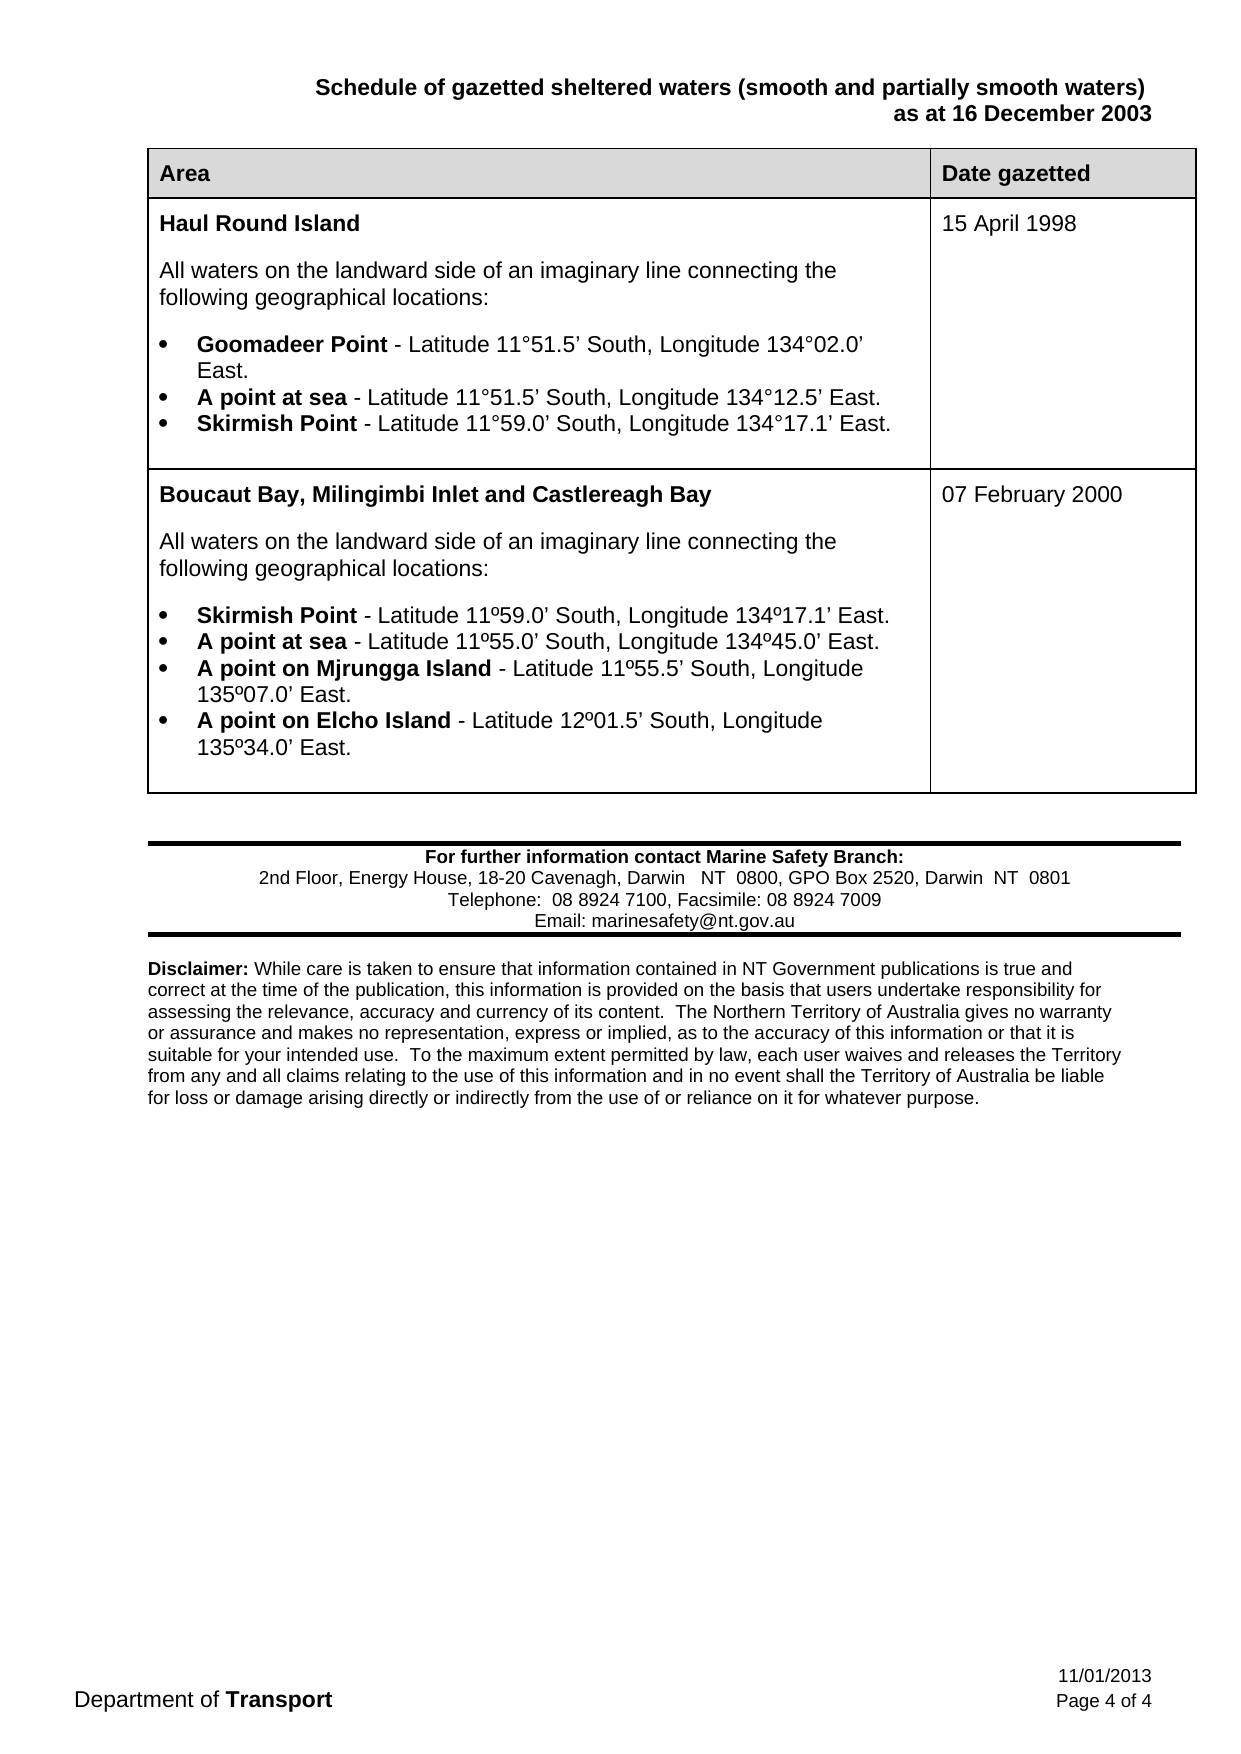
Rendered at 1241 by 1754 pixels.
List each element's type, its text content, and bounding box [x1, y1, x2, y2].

table_cell Telephone: 08 8924 7100, Facsimile: 08 8924 7009 [148, 889, 1181, 910]
table_cell Haul Round Island All waters on the landward side of an imaginary line connecting the following geographical locations: Goomadeer Point - Latitude 11°51.5’ South, Longitude 134°02.0’ East. A point at sea - Latitude 11°51.5’ South, Longitude 134°12.5’ East. Skirmish Point - Latitude 11°59.0’ South, Longitude 134°17.1’ East. [149, 199, 930, 468]
text Disclaimer: While care is taken to ensure that information contained in NT Government publications is true and correct at the time of the publication, this information is provided on the basis that users undertake responsibility for assessing the relevance, accuracy and currency of its content. The Northern Territory of Australia gives no warranty or assurance and makes no representation, express or implied, as to the accuracy of this information or that it is suitable for your intended use. To the maximum extent permitted by law, each user waives and releases the Territory from any and all claims relating to the use of this information and in no event shall the Territory of Australia be liable for loss or damage arising directly or indirectly from the use of or reliance on it for whatever purpose. [148, 957, 1122, 1108]
table_cell Email: marinesafety@nt.gov.au [148, 910, 1181, 932]
table_cell Boucaut Bay, Milingimbi Inlet and Castlereagh Bay All waters on the landward side of an imaginary line connecting the following geographical locations: Skirmish Point - Latitude 11º59.0’ South, Longitude 134º17.1’ East. A point at sea - Latitude 11º55.0’ South, Longitude 134º45.0’ East. A point on Mjrungga Island - Latitude 11º55.5’ South, Longitude 135º07.0’ East. A point on Elcho Island - Latitude 12º01.5’ South, Longitude 135º34.0’ East. [149, 470, 930, 792]
table_cell 07 February 2000 [931, 470, 1195, 792]
table_cell 15 April 1998 [931, 199, 1195, 468]
table_cell 2nd Floor, Energy House, 18-20 Cavenagh, Darwin NT 0800, GPO Box 2520, Darwin NT 0801 [148, 867, 1181, 889]
table_header For further information contact Marine Safety Branch: [148, 846, 1181, 867]
table_header Date gazetted [931, 149, 1195, 197]
table_header Area [149, 149, 930, 197]
